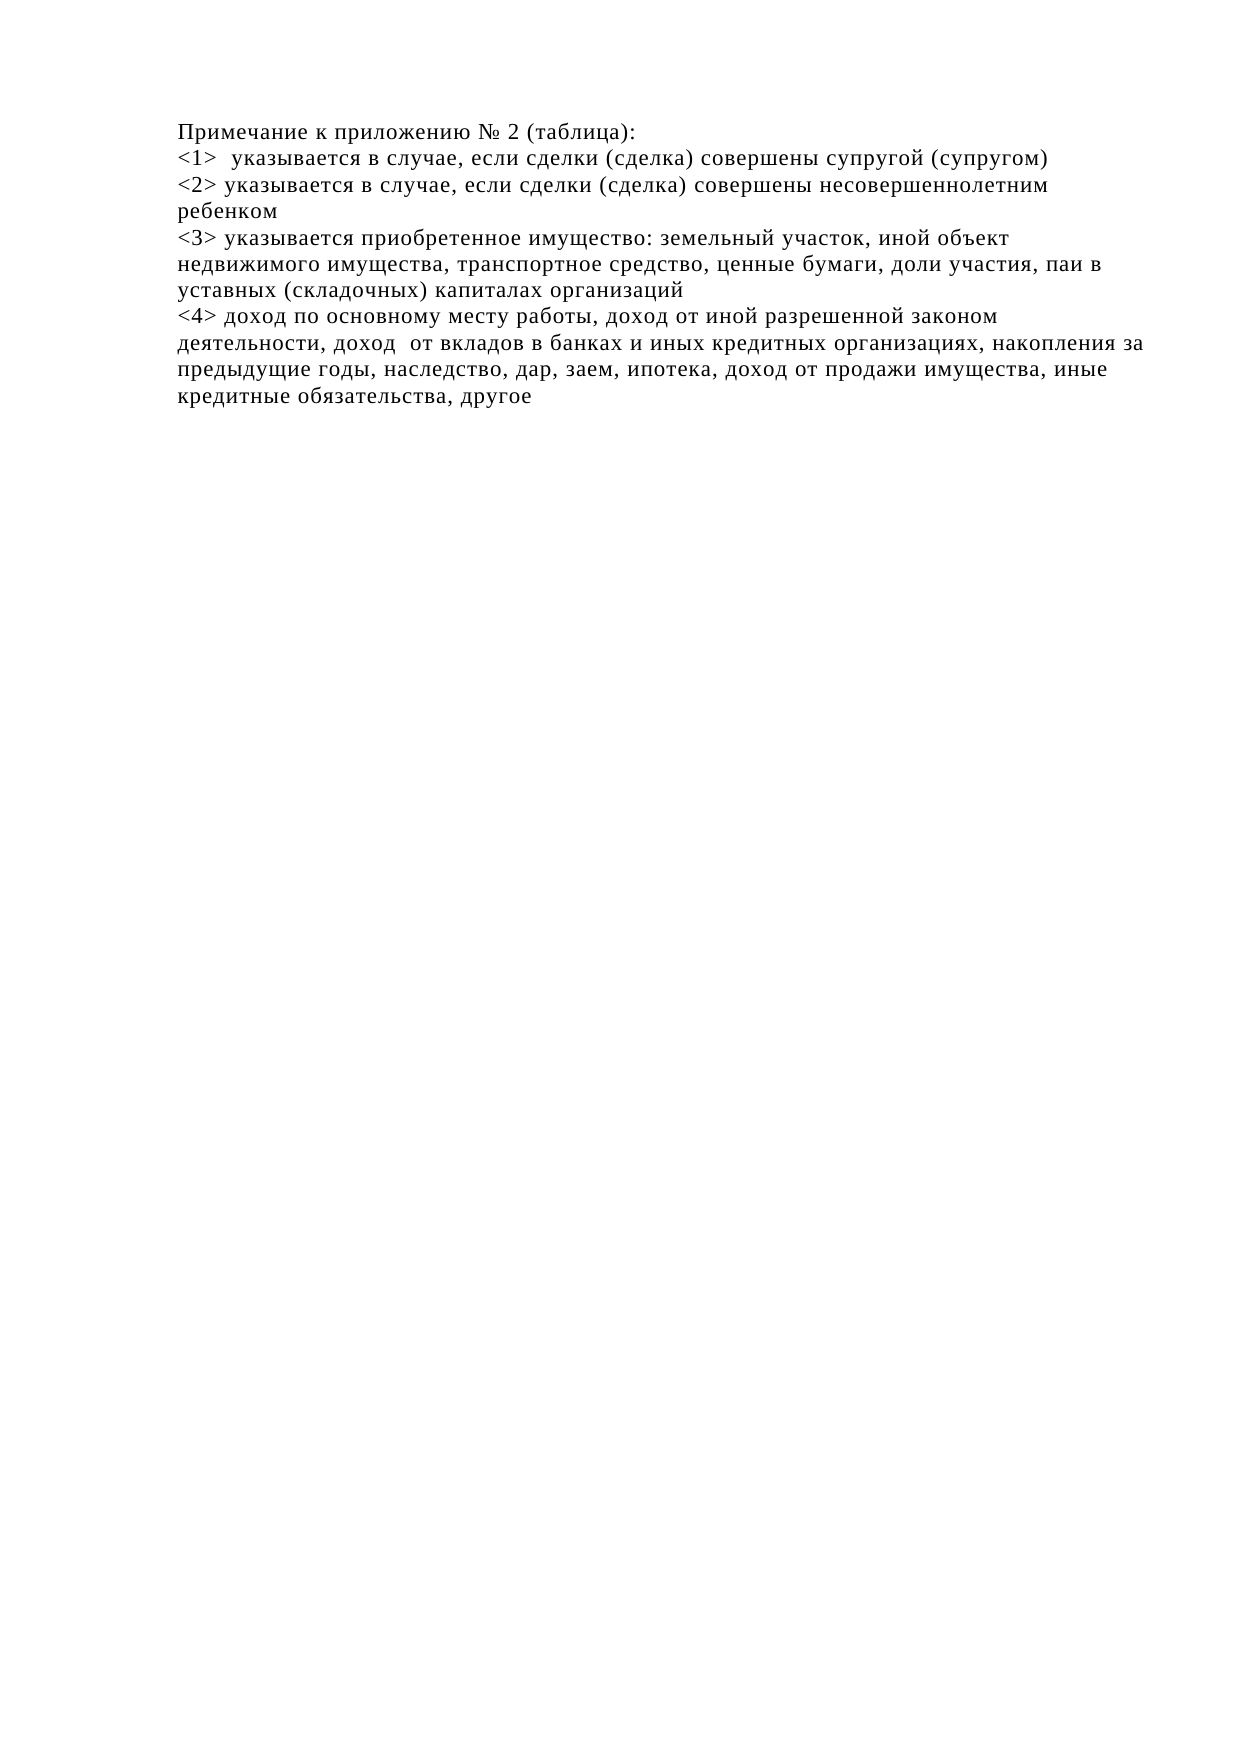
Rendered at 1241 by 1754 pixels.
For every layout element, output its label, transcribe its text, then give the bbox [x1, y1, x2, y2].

text <2> указывается в случае, если сделки (сделка) совершены несовершеннолетним ребенком [177, 171, 1147, 223]
text <4> доход по основному месту работы, доход от иной разрешенной законом деятельности, доход от вкладов в банках и иных кредитных организациях, накопления за предыдущие годы, наследство, дар, заем, ипотека, доход от продажи имущества, иные кредитные обязательства, другое [177, 303, 1147, 408]
text <1> указывается в случае, если сделки (сделка) совершены супругой (супругом) [177, 144, 1147, 171]
text Примечание к приложению № 2 (таблица): [177, 118, 1147, 144]
text <3> указывается приобретенное имущество: земельный участок, иной объект недвижимого имущества, транспортное средство, ценные бумаги, доли участия, паи в уставных (складочных) капиталах организаций [177, 223, 1147, 303]
